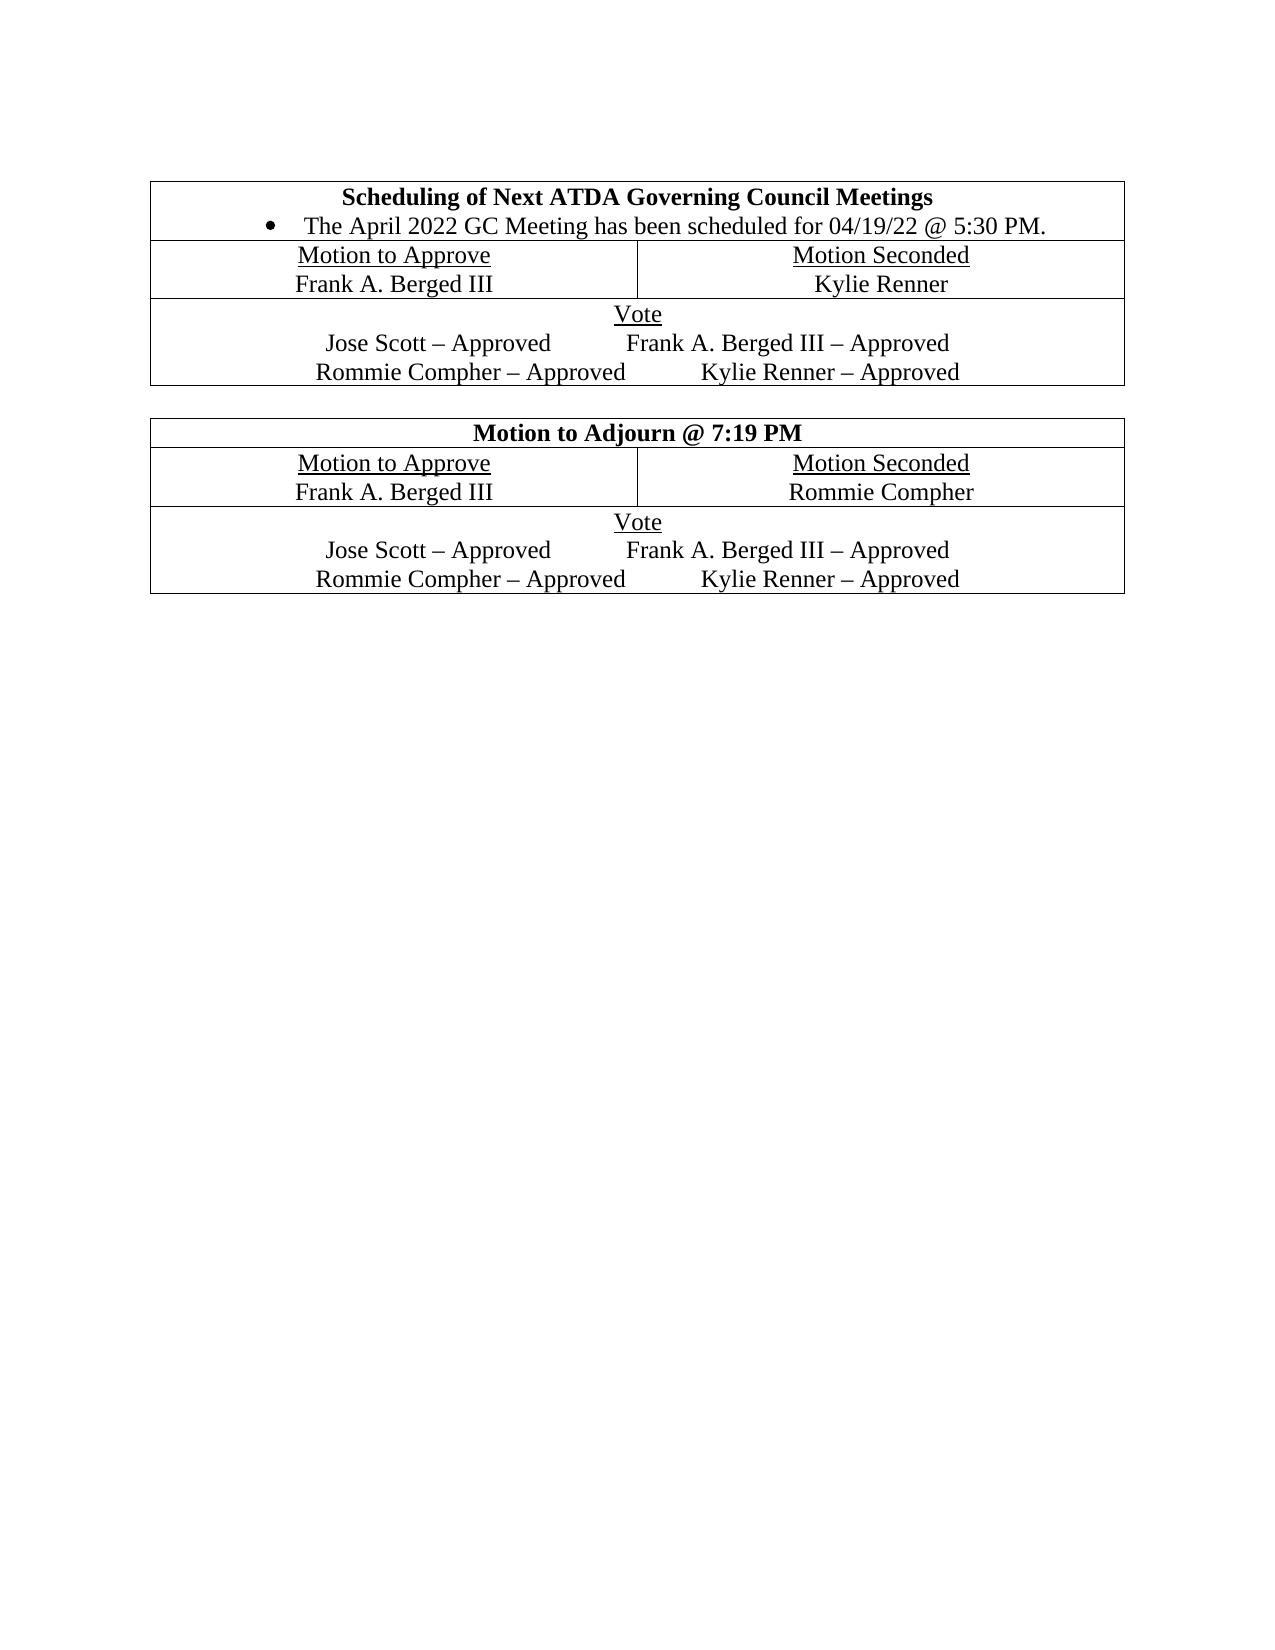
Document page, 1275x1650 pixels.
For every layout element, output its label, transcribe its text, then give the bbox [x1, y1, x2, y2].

table_cell Motion Seconded Rommie Compher [638, 448, 1124, 506]
table_cell Motion to Approve Frank A. Berged III [151, 448, 637, 506]
table_cell Motion Seconded Kylie Renner [638, 241, 1124, 298]
table_cell Motion to Approve Frank A. Berged III [151, 241, 637, 298]
table_cell Vote Jose Scott – Approved Frank A. Berged III – Approved Rommie Compher – Approved Kylie Renner – Approved [151, 507, 1124, 593]
table_header Scheduling of Next ATDA Governing Council Meetings The April 2022 GC Meeting has been scheduled for 04/19/22 @ 5:30 PM. [151, 182, 1124, 239]
table_cell Vote Jose Scott – Approved Frank A. Berged III – Approved Rommie Compher – Approved Kylie Renner – Approved [151, 299, 1124, 385]
table_header Motion to Adjourn @ 7:19 PM [151, 419, 1124, 447]
